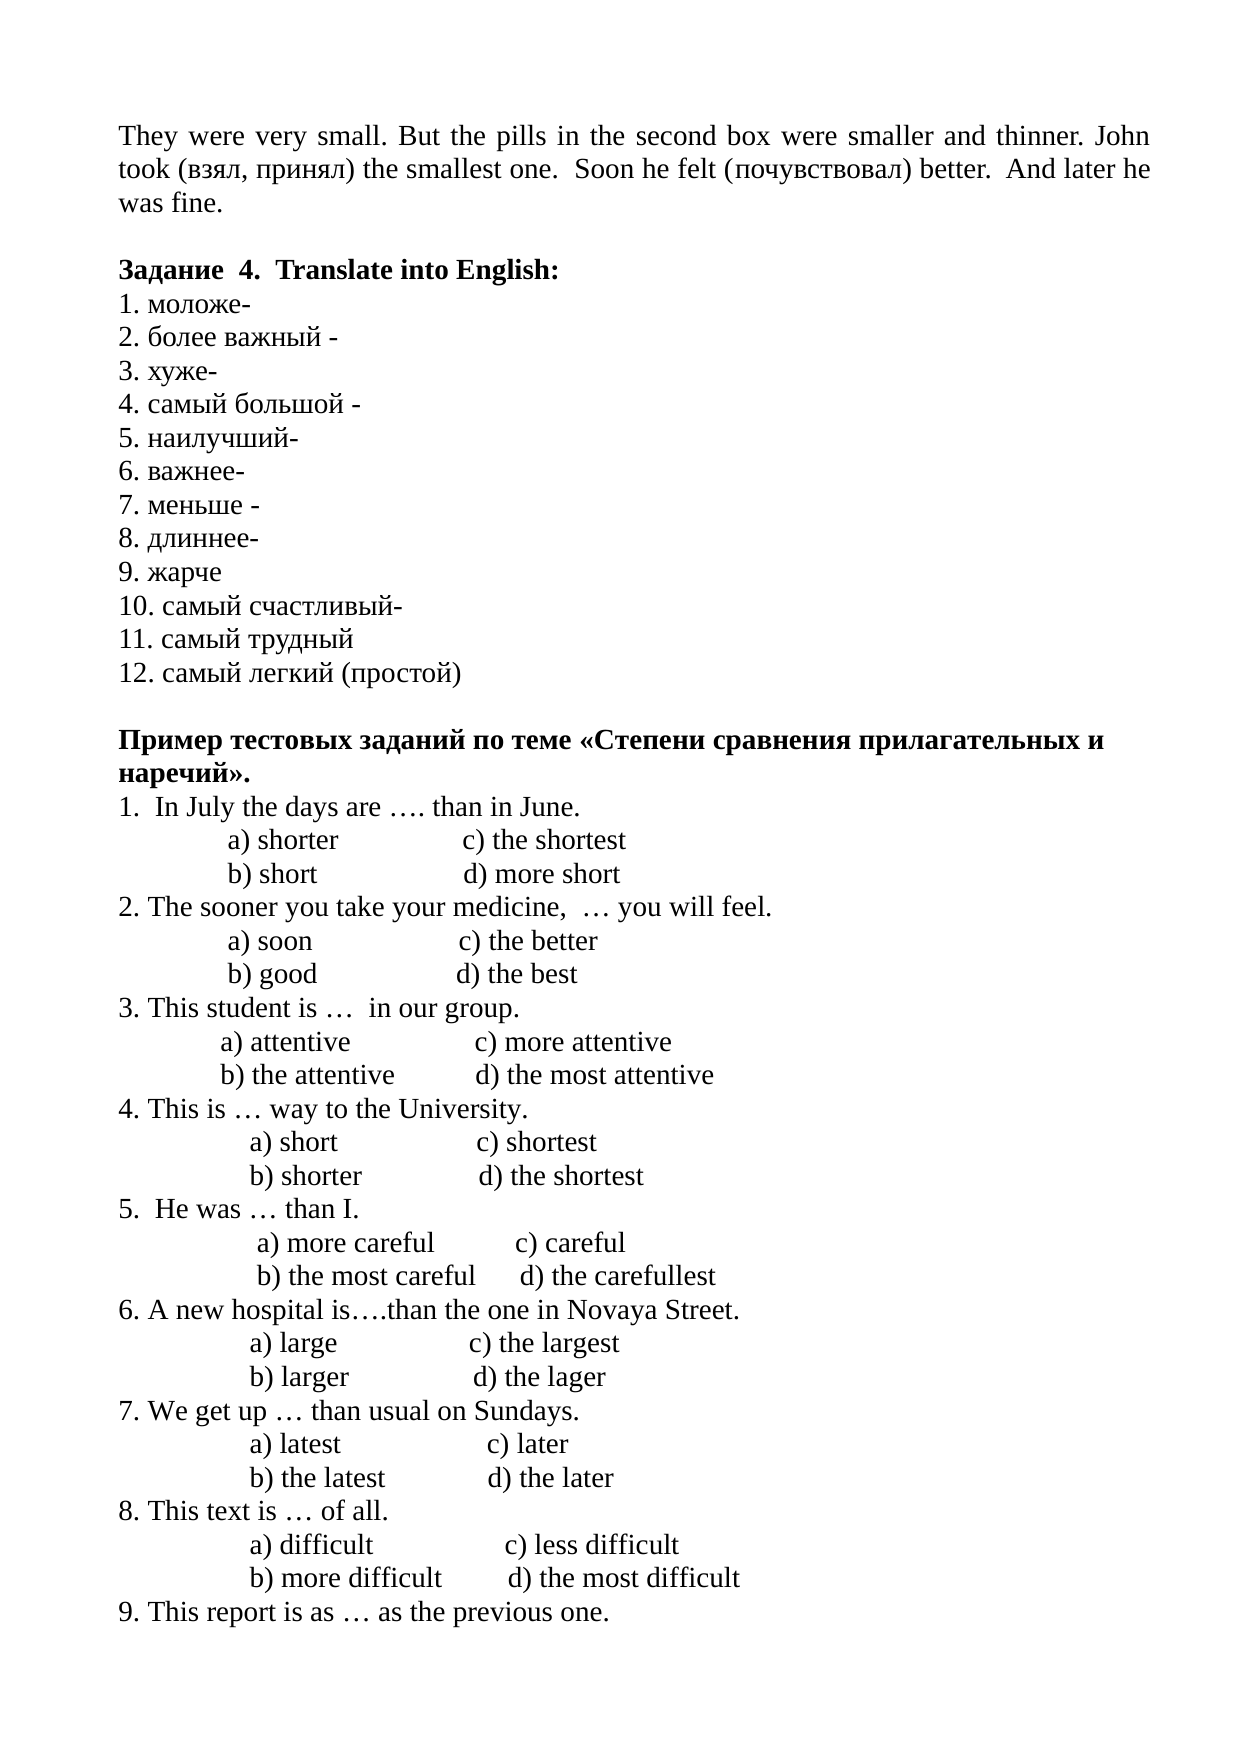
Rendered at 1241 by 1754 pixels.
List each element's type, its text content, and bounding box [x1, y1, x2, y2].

text a) soon c) the better [118, 923, 1152, 957]
text a) more careful c) careful [118, 1225, 1152, 1258]
text b) the most careful d) the carefullest [118, 1258, 1152, 1292]
text 9. жарче [118, 554, 1152, 588]
text 8. длиннее- [118, 521, 1152, 554]
text b) the attentive d) the most attentive [118, 1057, 1152, 1091]
text a) latest c) later [118, 1426, 1152, 1460]
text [118, 118, 1152, 219]
text 4. This is … way to the University. [118, 1091, 1152, 1124]
text a) short c) shortest [118, 1124, 1152, 1158]
text a) difficult c) less difficult [118, 1527, 1152, 1560]
text 3. This student is … in our group. [118, 990, 1152, 1024]
text 11. самый трудный [118, 621, 1152, 655]
text 2. более важный - [118, 319, 1152, 353]
text b) more difficult d) the most difficult [118, 1560, 1152, 1594]
text 4. самый большой - [118, 386, 1152, 420]
text 8. This text is … of all. [118, 1493, 1152, 1527]
text 5. наилучший- [118, 420, 1152, 453]
text a) large c) the largest [118, 1326, 1152, 1359]
text Задание 4. Translate into English: [118, 252, 1152, 286]
text b) shorter d) the shortest [118, 1158, 1152, 1191]
text 10. самый счастливый- [118, 588, 1152, 621]
text b) the latest d) the later [118, 1460, 1152, 1493]
text b) larger d) the lager [118, 1359, 1152, 1393]
text a) attentive c) more attentive [118, 1024, 1152, 1057]
text b) short d) more short [118, 856, 1152, 889]
text 1. моложе- [118, 286, 1152, 319]
text b) good d) the best [118, 957, 1152, 990]
text 2. The sooner you take your medicine, … you will feel. [118, 889, 1152, 923]
text 12. самый легкий (простой) [118, 655, 1152, 688]
text 6. A new hospital is….than the one in Novaya Street. [118, 1292, 1152, 1326]
text 7. меньше - [118, 487, 1152, 521]
text 3. хуже- [118, 353, 1152, 386]
text 5. He was … than I. [118, 1191, 1152, 1225]
text a) shorter c) the shortest [118, 822, 1152, 856]
text 6. важнее- [118, 453, 1152, 487]
text 9. This report is as … as the previous one. [118, 1594, 1152, 1627]
text Пример тестовых заданий по теме «Степени сравнения прилагательных и наречий». [118, 722, 1152, 789]
text 1. In July the days are …. than in June. [118, 789, 1152, 822]
text 7. We get up … than usual on Sundays. [118, 1393, 1152, 1426]
